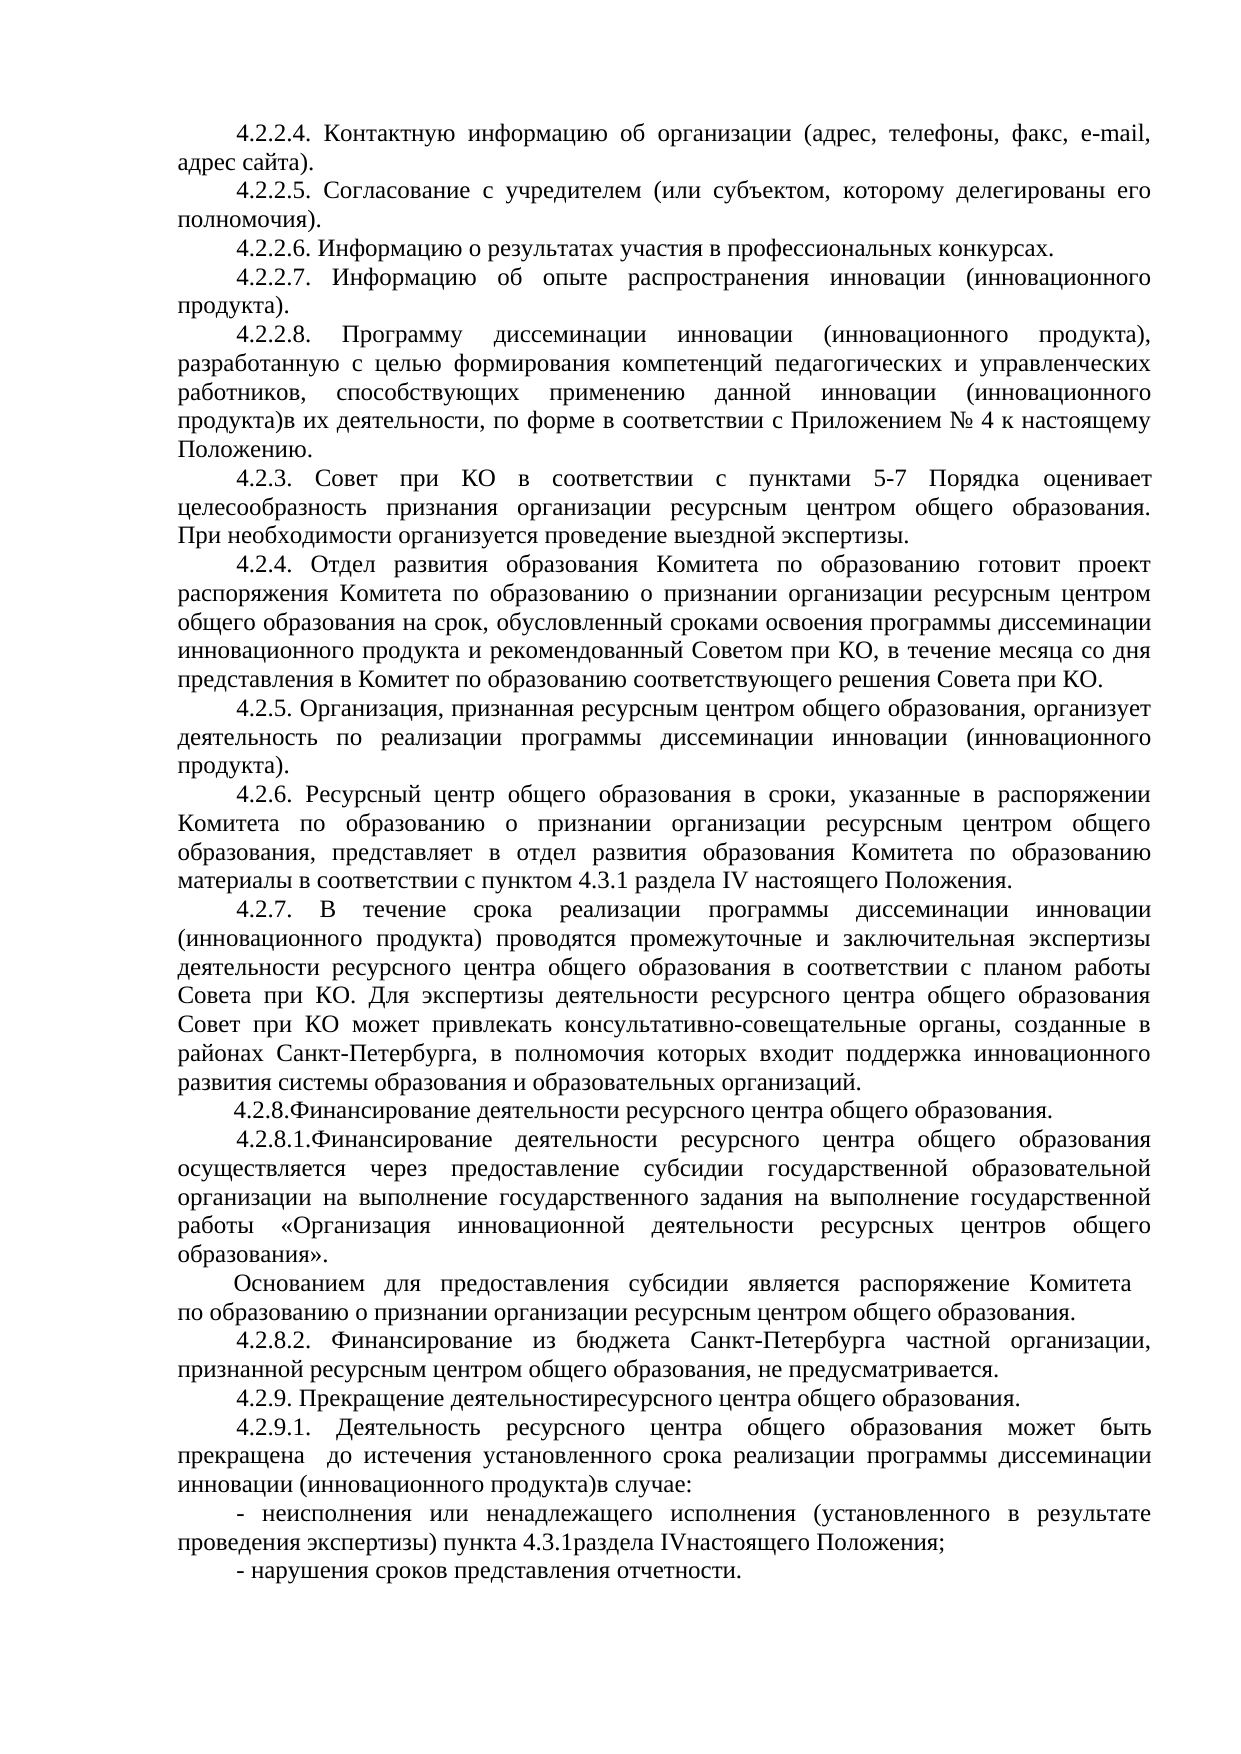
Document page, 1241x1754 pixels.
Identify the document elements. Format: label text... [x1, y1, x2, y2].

text 4.2.8.1.Финансирование деятельности ресурсного центра общего образования осуществляется через предоставление субсидии государственной образовательной организации на выполнение государственного задания на выполнение государственной работы «Организация инновационной деятельности ресурсных центров общего образования». [177, 1124, 1152, 1268]
text 4.2.4. Отдел развития образования Комитета по образованию готовит проект распоряжения Комитета по образованию о признании организации ресурсным центром общего образования на срок, обусловленный сроками освоения программы диссеминации инновационного продукта и рекомендованный Советом при КО, в течение месяца со дня представления в Комитет по образованию соответствующего решения Совета при КО. [177, 549, 1152, 693]
text 4.2.3. Совет при КО в соответствии с пунктами 5-7 Порядка оценивает целесообразность признания организации ресурсным центром общего образования. При необходимости организуется проведение выездной экспертизы. [177, 463, 1152, 549]
text - неисполнения или ненадлежащего исполнения (установленного в результате проведения экспертизы) пункта 4.3.1раздела IVнастоящего Положения; [177, 1498, 1152, 1556]
text 4.2.5. Организация, признанная ресурсным центром общего образования, организует деятельность по реализации программы диссеминации инновации (инновационного продукта). [177, 693, 1152, 779]
text - нарушения сроков представления отчетности. [177, 1556, 1152, 1584]
text 4.2.8.2. Финансирование из бюджета Санкт-Петербурга частной организации, признанной ресурсным центром общего образования, не предусматривается. [177, 1326, 1152, 1383]
text Основанием для предоставления субсидии является распоряжение Комитета по образованию о признании организации ресурсным центром общего образования. [177, 1268, 1152, 1326]
text 4.2.2.5. Согласование с учредителем (или субъектом, которому делегированы его полномочия). [177, 176, 1152, 233]
text 4.2.2.7. Информацию об опыте распространения инновации (инновационного продукта). [177, 262, 1152, 319]
text 4.2.7. В течение срока реализации программы диссеминации инновации (инновационного продукта) проводятся промежуточные и заключительная экспертизы деятельности ресурсного центра общего образования в соответствии с планом работы Совета при КО. Для экспертизы деятельности ресурсного центра общего образования Совет при КО может привлекать консультативно-совещательные органы, созданные в районах Санкт-Петербурга, в полномочия которых входит поддержка инновационного развития системы образования и образовательных организаций. [177, 894, 1152, 1096]
text 4.2.2.4. Контактную информацию об организации (адрес, телефоны, факс, е-mail, адрес сайта). [177, 118, 1152, 176]
text 4.2.6. Ресурсный центр общего образования в сроки, указанные в распоряжении Комитета по образованию о признании организации ресурсным центром общего образования, представляет в отдел развития образования Комитета по образованию материалы в соответствии с пунктом 4.3.1 раздела IV настоящего Положения. [177, 779, 1152, 894]
text 4.2.9. Прекращение деятельностиресурсного центра общего образования. [177, 1383, 1152, 1412]
text 4.2.9.1. Деятельность ресурсного центра общего образования может быть прекращена до истечения установленного срока реализации программы диссеминации инновации (инновационного продукта)в случае: [177, 1412, 1152, 1498]
text 4.2.8.Финансирование деятельности ресурсного центра общего образования. [177, 1096, 1152, 1124]
text 4.2.2.6. Информацию о результатах участия в профессиональных конкурсах. [177, 233, 1152, 262]
text 4.2.2.8. Программу диссеминации инновации (инновационного продукта), разработанную с целью формирования компетенций педагогических и управленческих работников, способствующих применению данной инновации (инновационного продукта)в их деятельности, по форме в соответствии с Приложением № 4 к настоящему Положению. [177, 319, 1152, 463]
